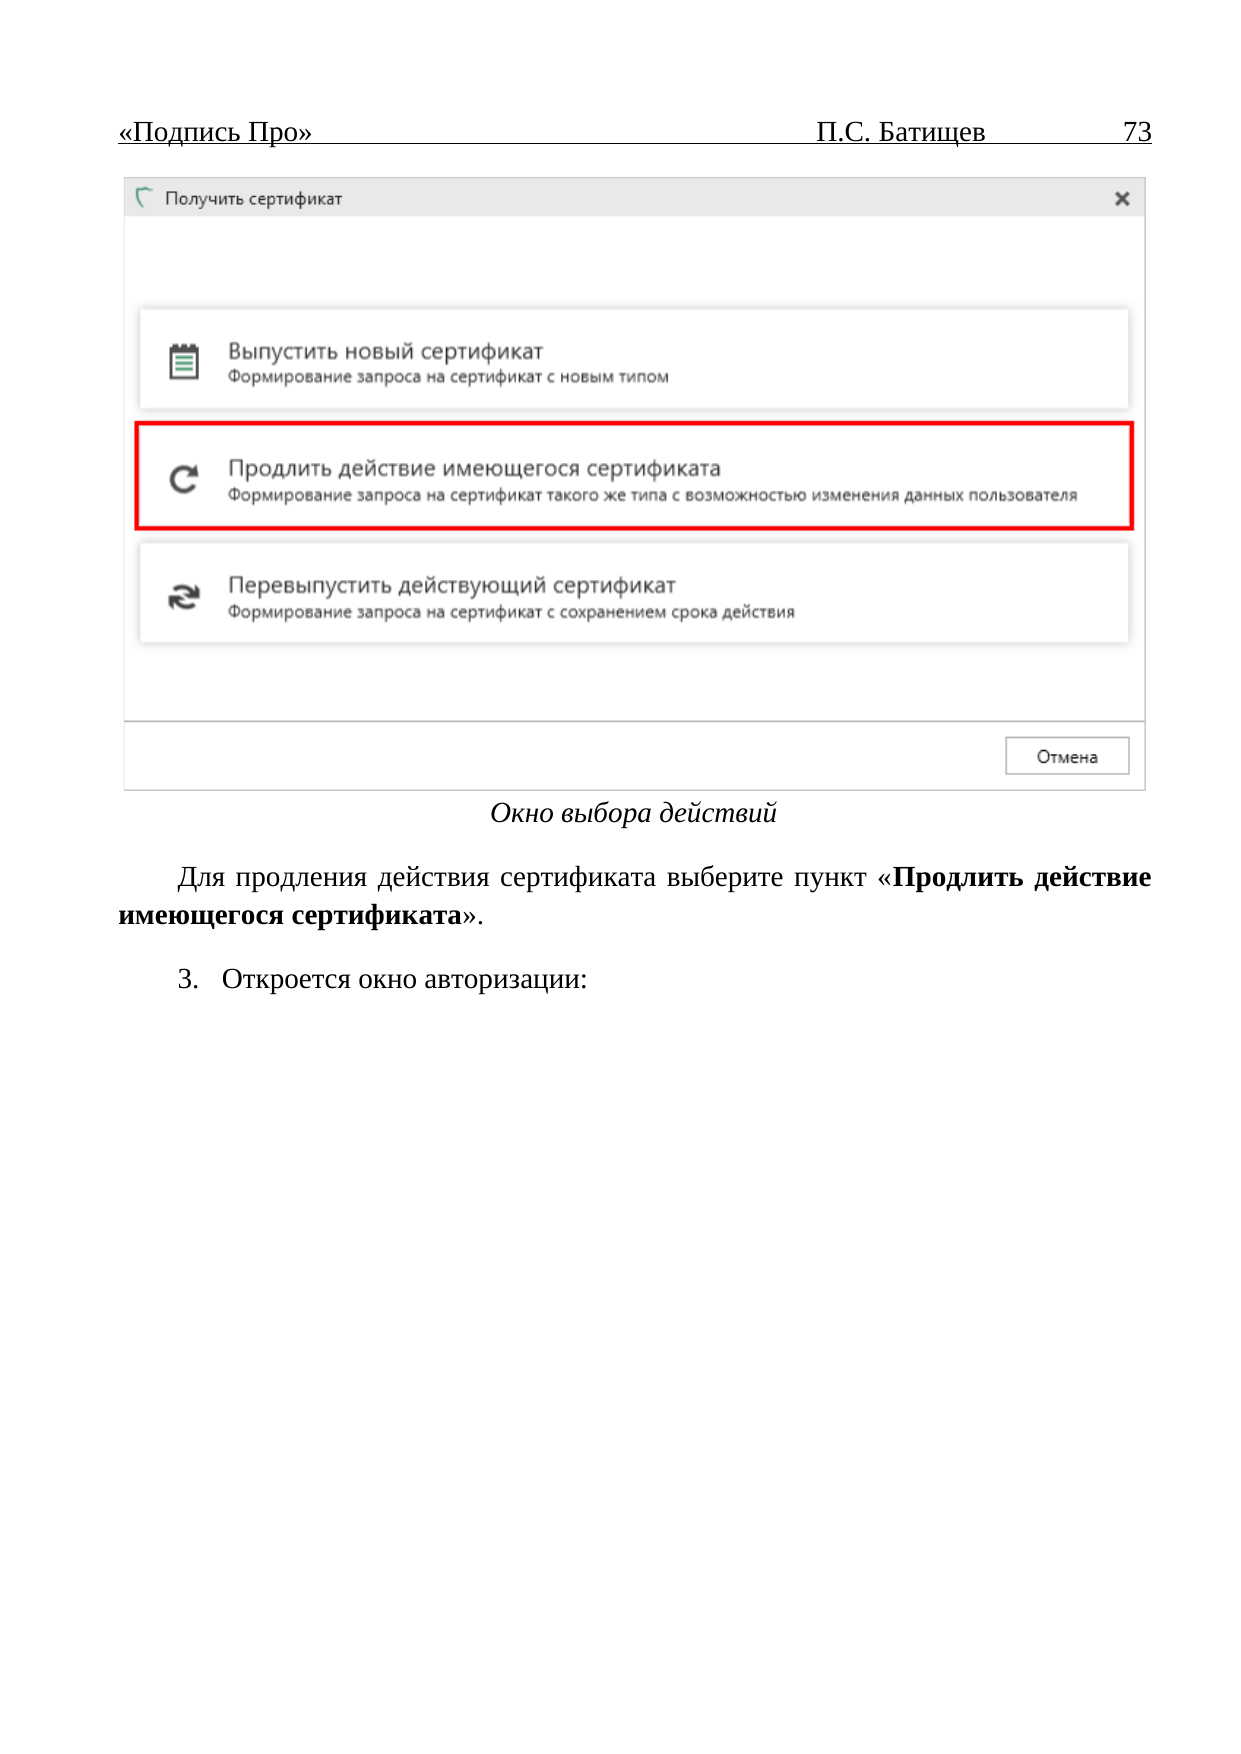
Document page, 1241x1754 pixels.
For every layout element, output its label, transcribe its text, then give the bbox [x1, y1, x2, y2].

picture [123, 177, 1146, 791]
list Откроется окно авторизации: [118, 961, 1152, 994]
text Для продления действия сертификата выберите пункт «Продлить действие имеющегося сертификата». [118, 859, 1152, 931]
